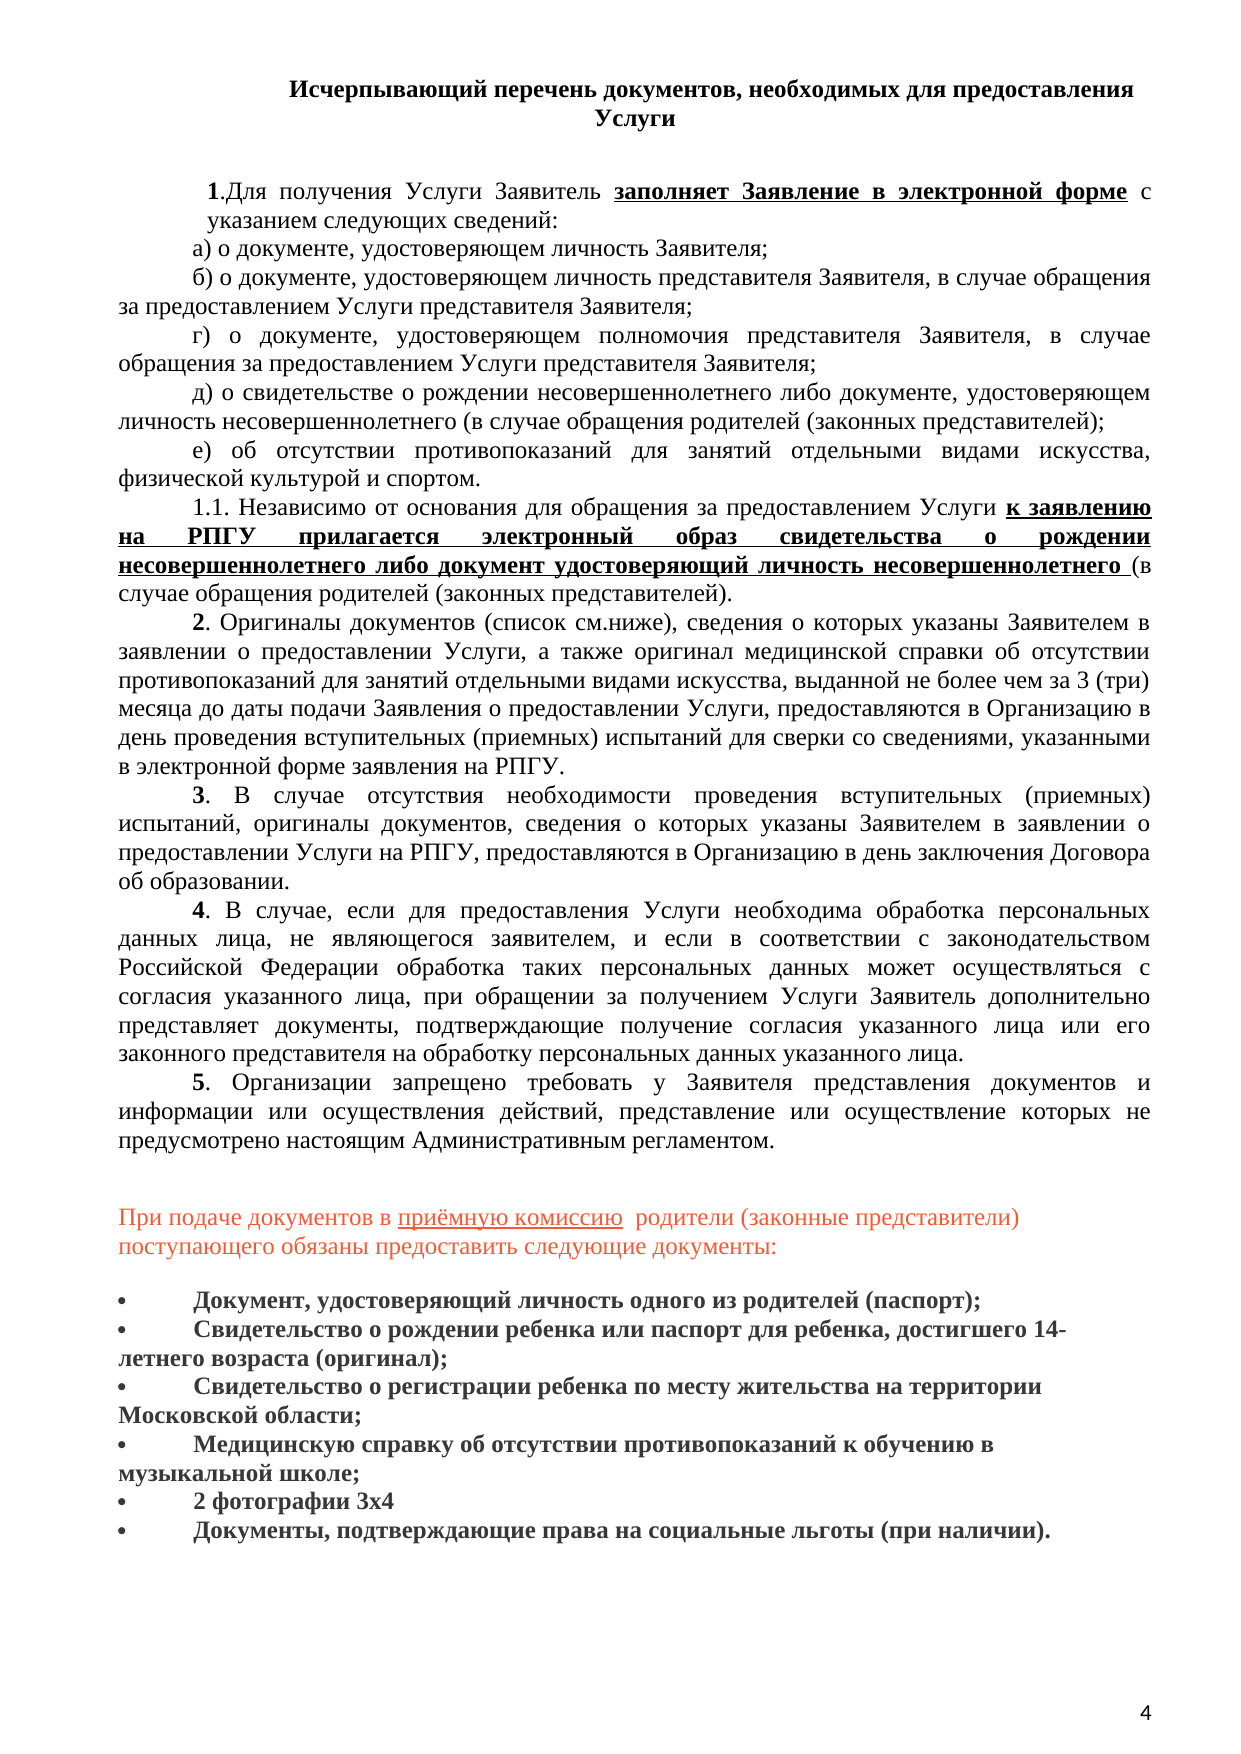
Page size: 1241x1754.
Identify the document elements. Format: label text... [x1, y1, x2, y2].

list Документ, удостоверяющий личность одного из родителей (паспорт); [118, 1285, 1151, 1314]
text 1.Для получения Услуги Заявитель заполняет Заявление в электронной форме с указанием следующих сведений: [207, 176, 1151, 233]
text б) о документе, удостоверяющем личность представителя Заявителя, в случае обращения за предоставлением Услуги представителя Заявителя; [118, 262, 1151, 320]
text 1.1. Независимо от основания для обращения за предоставлением Услуги к заявлению на РПГУ прилагается электронный образ свидетельства о рождении несовершеннолетнего либо документ удостоверяющий личность несовершеннолетнего (в случае обращения родителей (законных представителей). [118, 547, 1151, 607]
list 2 фотографии 3х4 [118, 1486, 1151, 1515]
list Свидетельство о регистрации ребенка по месту жительства на территории Московской области; [118, 1371, 1151, 1429]
text д) о свидетельстве о рождении несовершеннолетнего либо документе, удостоверяющем личность несовершеннолетнего (в случае обращения родителей (законных представителей); [118, 377, 1151, 435]
text 4. В случае, если для предоставления Услуги необходима обработка персональных данных лица, не являющегося заявителем, и если в соответствии с законодательством Российской Федерации обработка таких персональных данных может осуществляться с согласия указанного лица, при обращении за получением Услуги Заявитель дополнительно представляет документы, подтверждающие получение согласия указанного лица или его законного представителя на обработку персональных данных указанного лица. [118, 895, 1151, 1067]
text г) о документе, удостоверяющем полномочия представителя Заявителя, в случае обращения за предоставлением Услуги представителя Заявителя; [118, 320, 1151, 377]
text е) об отсутствии противопоказаний для занятий отдельными видами искусства, физической культурой и спортом. [118, 435, 1151, 492]
text При подаче документов в приёмную комиссию родители (законные представители) поступающего обязаны предоставить следующие документы: [118, 1202, 1151, 1260]
list Медицинскую справку об отсутствии противопоказаний к обучению в музыкальной школе; [118, 1429, 1151, 1486]
text 3. В случае отсутствия необходимости проведения вступительных (приемных) испытаний, оригиналы документов, сведения о которых указаны Заявителем в заявлении о предоставлении Услуги на РПГУ, предоставляются в Организацию в день заключения Договора об образовании. [118, 780, 1151, 895]
text 2. Оригиналы документов (список см.ниже), сведения о которых указаны Заявителем в заявлении о предоставлении Услуги, а также оригинал медицинской справки об отсутствии противопоказаний для занятий отдельными видами искусства, выданной не более чем за 3 (три) месяца до даты подачи Заявления о предоставлении Услуги, предоставляются в Организацию в день проведения вступительных (приемных) испытаний для сверки со сведениями, указанными в электронной форме заявления на РПГУ. [118, 607, 1151, 780]
list Свидетельство о рождении ребенка или паспорт для ребенка, достигшего 14-летнего возраста (оригинал); [118, 1314, 1151, 1371]
subtitle Исчерпывающий перечень документов, необходимых для предоставления Услуги [118, 74, 1151, 131]
list Документы, подтверждающие права на социальные льготы (при наличии). [118, 1515, 1151, 1544]
text 1.1. Независимо от основания для обращения за предоставлением Услуги к заявлению на РПГУ прилагается электронный образ свидетельства о рождении несовершеннолетнего либо документ удостоверяющий личность несовершеннолетнего (в случае обращения родителей (законных представителей). [118, 492, 1151, 546]
text 5. Организации запрещено требовать у Заявителя представления документов и информации или осуществления действий, представление или осуществление которых не предусмотрено настоящим Административным регламентом. [118, 1067, 1151, 1153]
text а) о документе, удостоверяющем личность Заявителя; [118, 233, 1151, 262]
